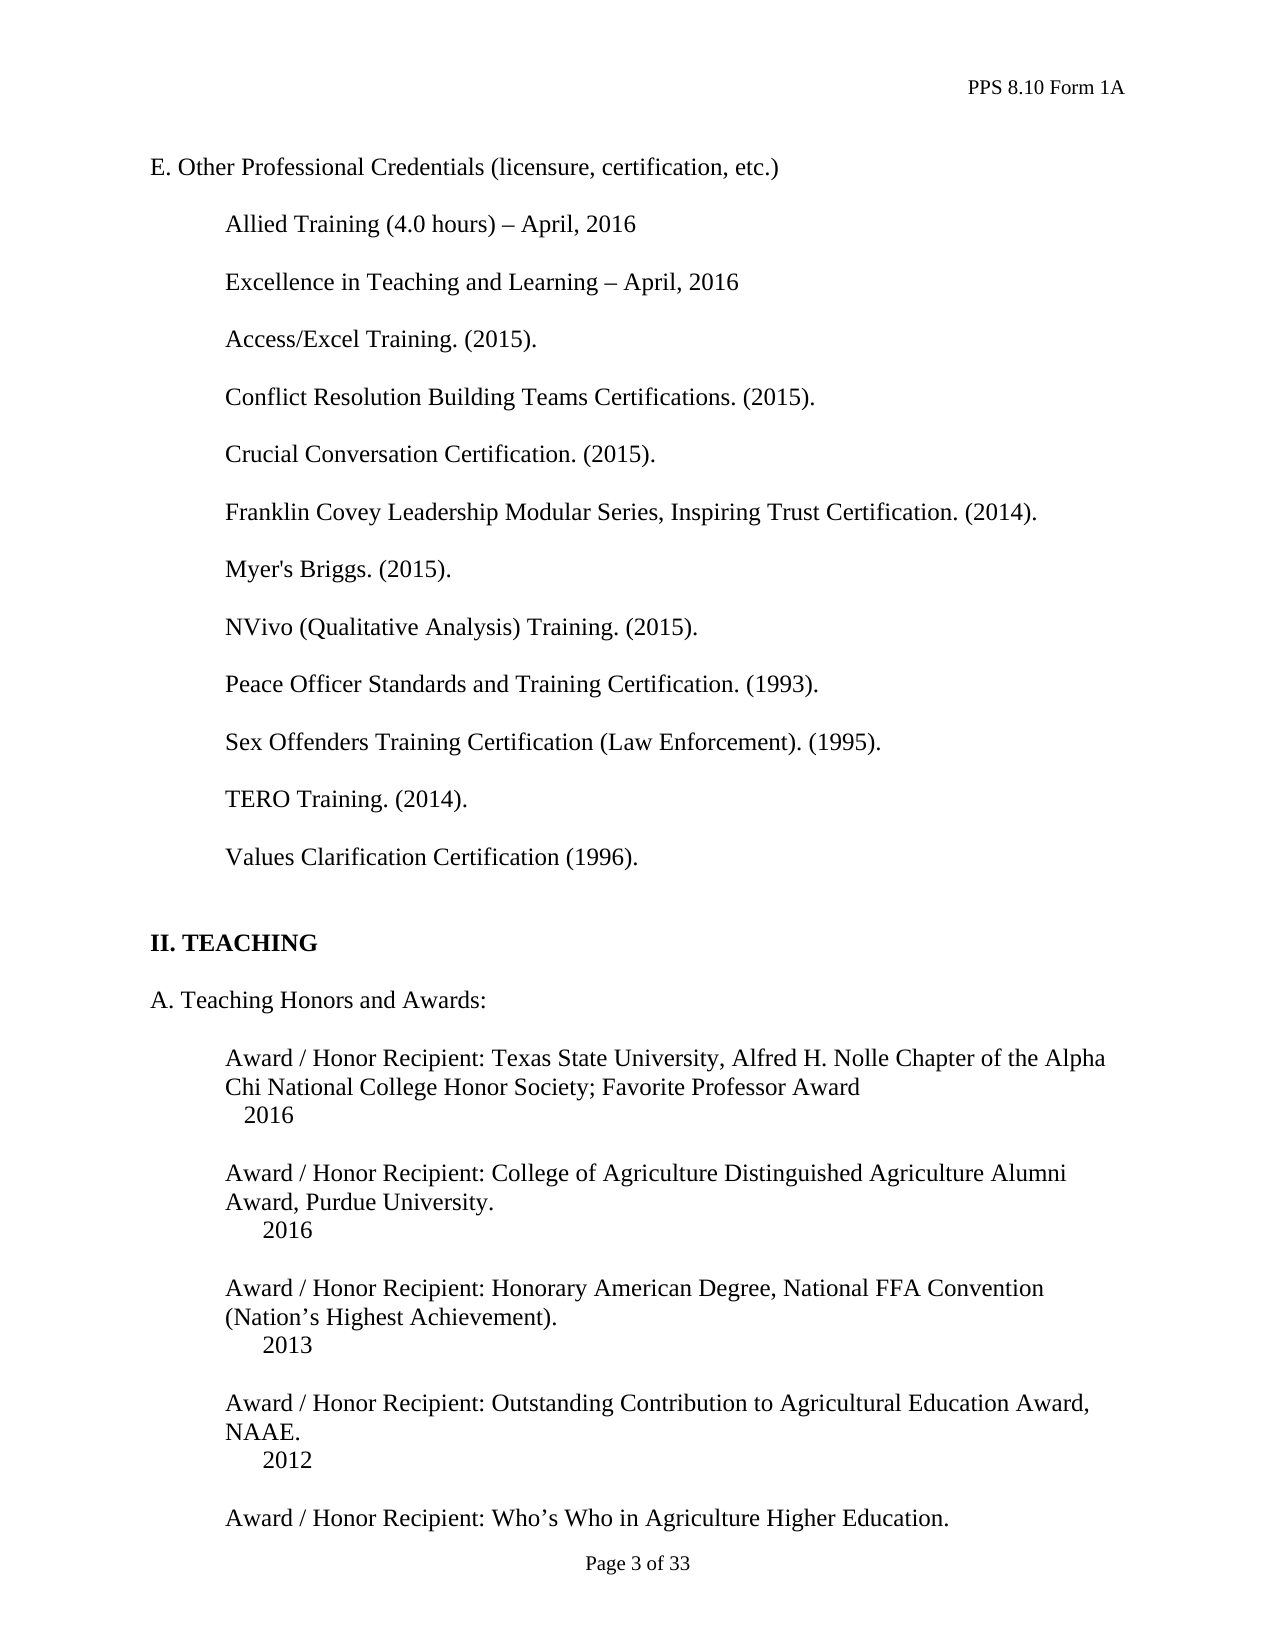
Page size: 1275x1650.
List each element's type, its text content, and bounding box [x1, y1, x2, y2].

text 2012 [262, 1446, 1125, 1474]
text Excellence in Teaching and Learning – April, 2016 [225, 267, 1125, 296]
text Award / Honor Recipient: College of Agriculture Distinguished Agriculture Alumni Award, Purdue University. [225, 1158, 1125, 1216]
text Award / Honor Recipient: Outstanding Contribution to Agricultural Education Award, NAAE. [225, 1388, 1125, 1446]
text Access/Excel Training. (2015). [225, 324, 1125, 353]
text 2013 [262, 1331, 1125, 1359]
text A. Teaching Honors and Awards: [150, 986, 1125, 1014]
text Allied Training (4.0 hours) – April, 2016 [225, 209, 1125, 238]
text Franklin Covey Leadership Modular Series, Inspiring Trust Certification. (2014). [225, 497, 1125, 526]
text Award / Honor Recipient: Honorary American Degree, National FFA Convention (Nation’s Highest Achievement). [225, 1273, 1125, 1331]
text E. Other Professional Credentials (licensure, certification, etc.) [150, 152, 1125, 181]
text Sex Offenders Training Certification (Law Enforcement). (1995). [225, 727, 1125, 756]
text II. TEACHING [150, 928, 1125, 957]
text Award / Honor Recipient: Texas State University, Alfred H. Nolle Chapter of the Alpha Chi National College Honor Society; Favorite Professor Award [225, 1043, 1125, 1101]
text NVivo (Qualitative Analysis) Training. (2015). [225, 612, 1125, 641]
text 2016 [262, 1216, 1125, 1244]
text TERO Training. (2014). [225, 784, 1125, 813]
text Award / Honor Recipient: Who’s Who in Agriculture Higher Education. [225, 1503, 1125, 1532]
text Crucial Conversation Certification. (2015). [225, 439, 1125, 468]
text Peace Officer Standards and Training Certification. (1993). [225, 669, 1125, 698]
text Conflict Resolution Building Teams Certifications. (2015). [225, 382, 1125, 411]
text 2016 [225, 1101, 1125, 1129]
text Values Clarification Certification (1996). [225, 842, 1125, 871]
text Myer's Briggs. (2015). [225, 554, 1125, 583]
